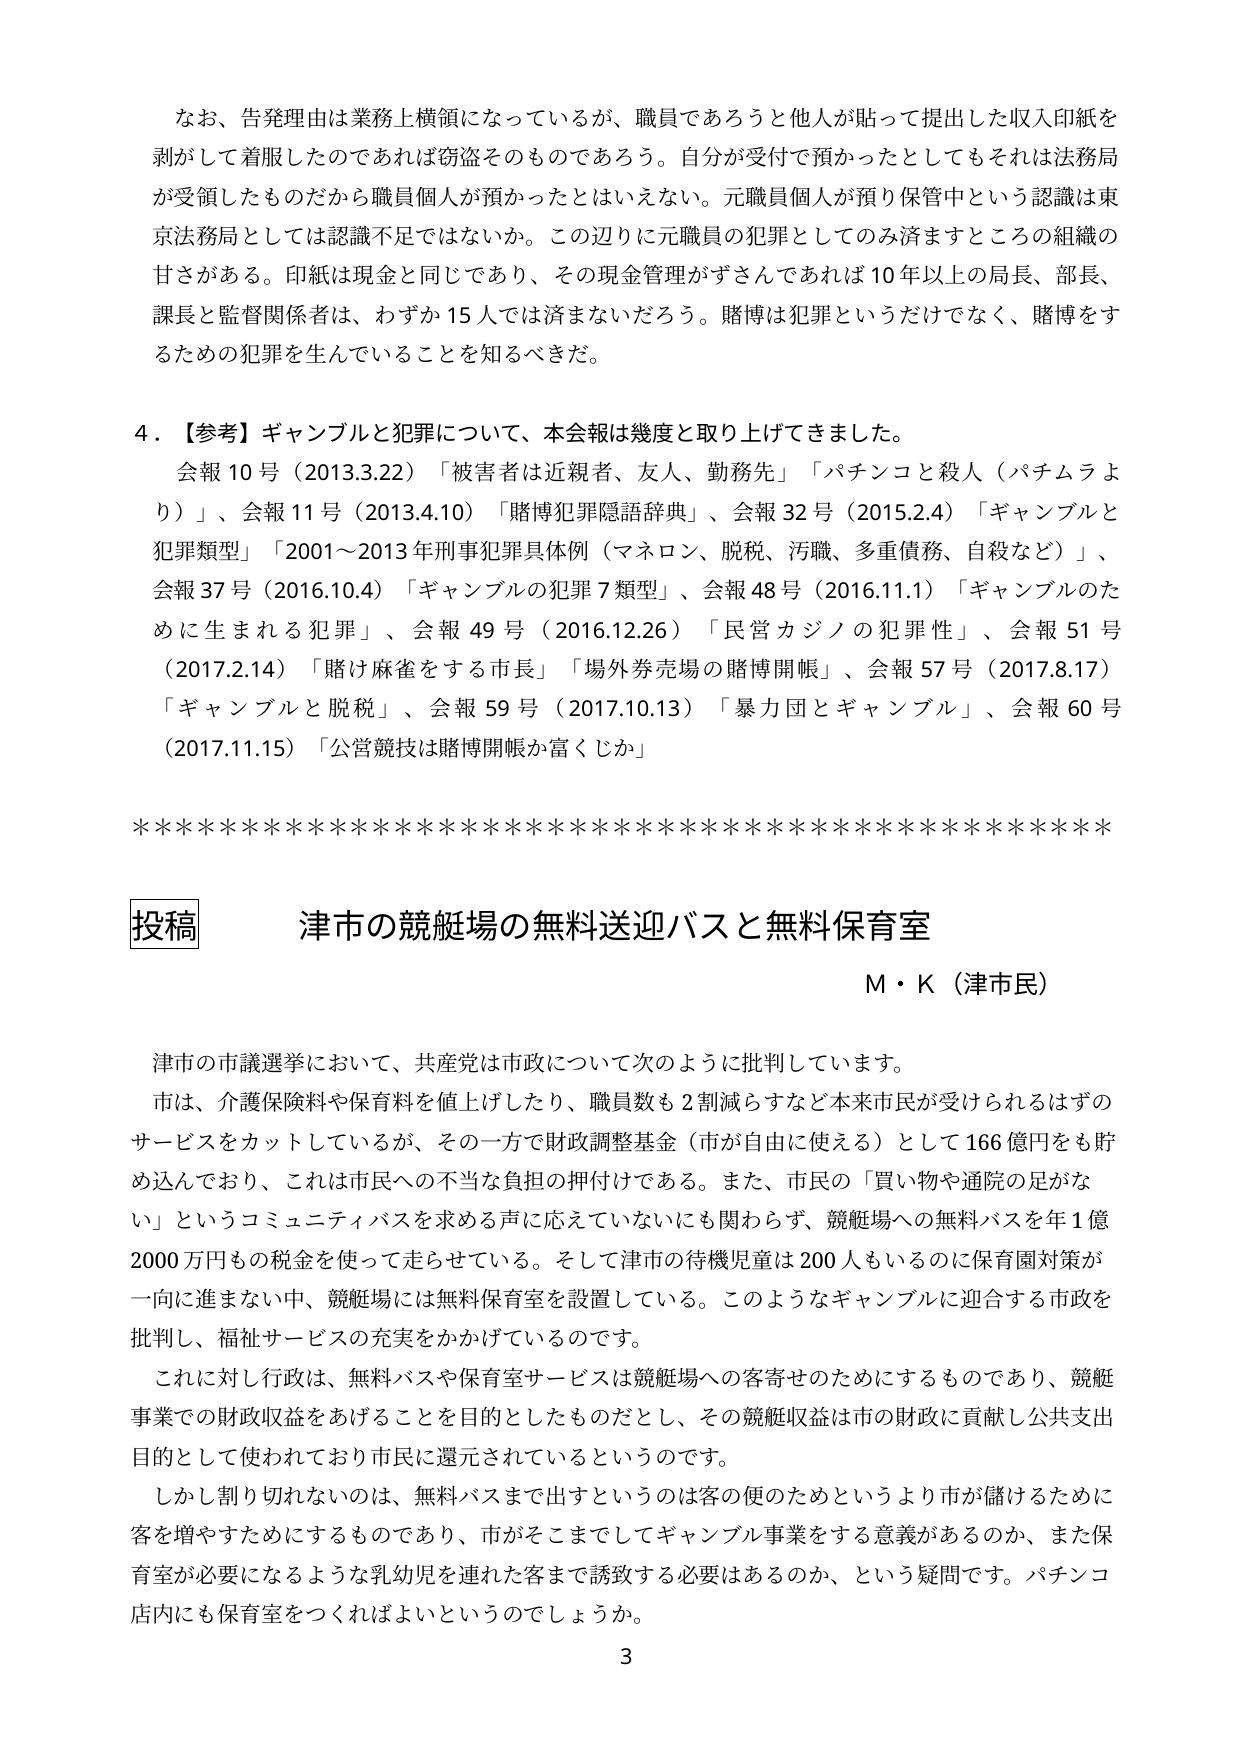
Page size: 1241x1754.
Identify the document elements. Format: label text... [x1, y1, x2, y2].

text ＊＊＊＊＊＊＊＊＊＊＊＊＊＊＊＊＊＊＊＊＊＊＊＊＊＊＊＊＊＊＊＊＊＊＊＊＊＊＊＊＊＊＊＊＊ [130, 806, 1122, 845]
text ４．【参考】ギャンブルと犯罪について、本会報は幾度と取り上げてきました。 [130, 412, 1122, 451]
text 津市の市議選挙において、共産党は市政について次のように批判しています。 [130, 1042, 1122, 1081]
text 市は、介護保険料や保育料を値上げしたり、職員数も2割減らすなど本来市民が受けられるはずのサービスをカットしているが、その一方で財政調整基金（市が自由に使える）として166億円をも貯め込んでおり、これは市民への不当な負担の押付けである。また、市民の「買い物や通院の足がない」というコミュニティバスを求める声に応えていないにも関わらず、競艇場への無料バスを年1億2000万円もの税金を使って走らせている。そして津市の待機児童は200人もいるのに保育園対策が一向に進まない中、競艇場には無料保育室を設置している。このようなギャンブルに迎合する市政を批判し、福祉サービスの充実をかかげているのです。 [130, 1081, 1122, 1357]
text これに対し行政は、無料バスや保育室サービスは競艇場への客寄せのためにするものであり、競艇事業での財政収益をあげることを目的としたものだとし、その競艇収益は市の財政に貢献し公共支出目的として使われており市民に還元されているというのです。 [130, 1357, 1122, 1475]
text Ｍ・Ｋ（津市民） [130, 963, 1122, 1003]
text なお、告発理由は業務上横領になっているが、職員であろうと他人が貼って提出した収入印紙を剥がして着服したのであれば窃盗そのものであろう。自分が受付で預かったとしてもそれは法務局が受領したものだから職員個人が預かったとはいえない。元職員個人が預り保管中という認識は東京法務局としては認識不足ではないか。この辺りに元職員の犯罪としてのみ済ますところの組織の甘さがある。印紙は現金と同じであり、その現金管理がずさんであれば10年以上の局長、部長、課長と監督関係者は、わずか15人では済まないだろう。賭博は犯罪というだけでなく、賭博をするための犯罪を生んでいることを知るべきだ。 [130, 97, 1122, 373]
text 投稿 津市の競艇場の無料送迎バスと無料保育室 [130, 884, 1122, 963]
text しかし割り切れないのは、無料バスまで出すというのは客の便のためというより市が儲けるために客を増やすためにするものであり、市がそこまでしてギャンブル事業をする意義があるのか、また保育室が必要になるような乳幼児を連れた客まで誘致する必要はあるのか、という疑問です。パチンコ店内にも保育室をつくればよいというのでしょうか。 [130, 1475, 1122, 1633]
text 会報10号（2013.3.22）「被害者は近親者、友人、勤務先」「パチンコと殺人（パチムラより）」、会報11号（2013.4.10）「賭博犯罪隠語辞典」、会報32号（2015.2.4）「ギャンブルと犯罪類型」「2001～2013年刑事犯罪具体例（マネロン、脱税、汚職、多重債務、自殺など）」、会報37号（2016.10.4）「ギャンブルの犯罪7類型」、会報48号（2016.11.1）「ギャンブルのために生まれる犯罪」、会報49号（2016.12.26）「民営カジノの犯罪性」、会報51号（2017.2.14）「賭け麻雀をする市長」「場外券売場の賭博開帳」、会報57号（2017.8.17）「ギャンブルと脱税」、会報59号（2017.10.13）「暴力団とギャンブル」、会報60号（2017.11.15）「公営競技は賭博開帳か富くじか」 [130, 451, 1122, 766]
